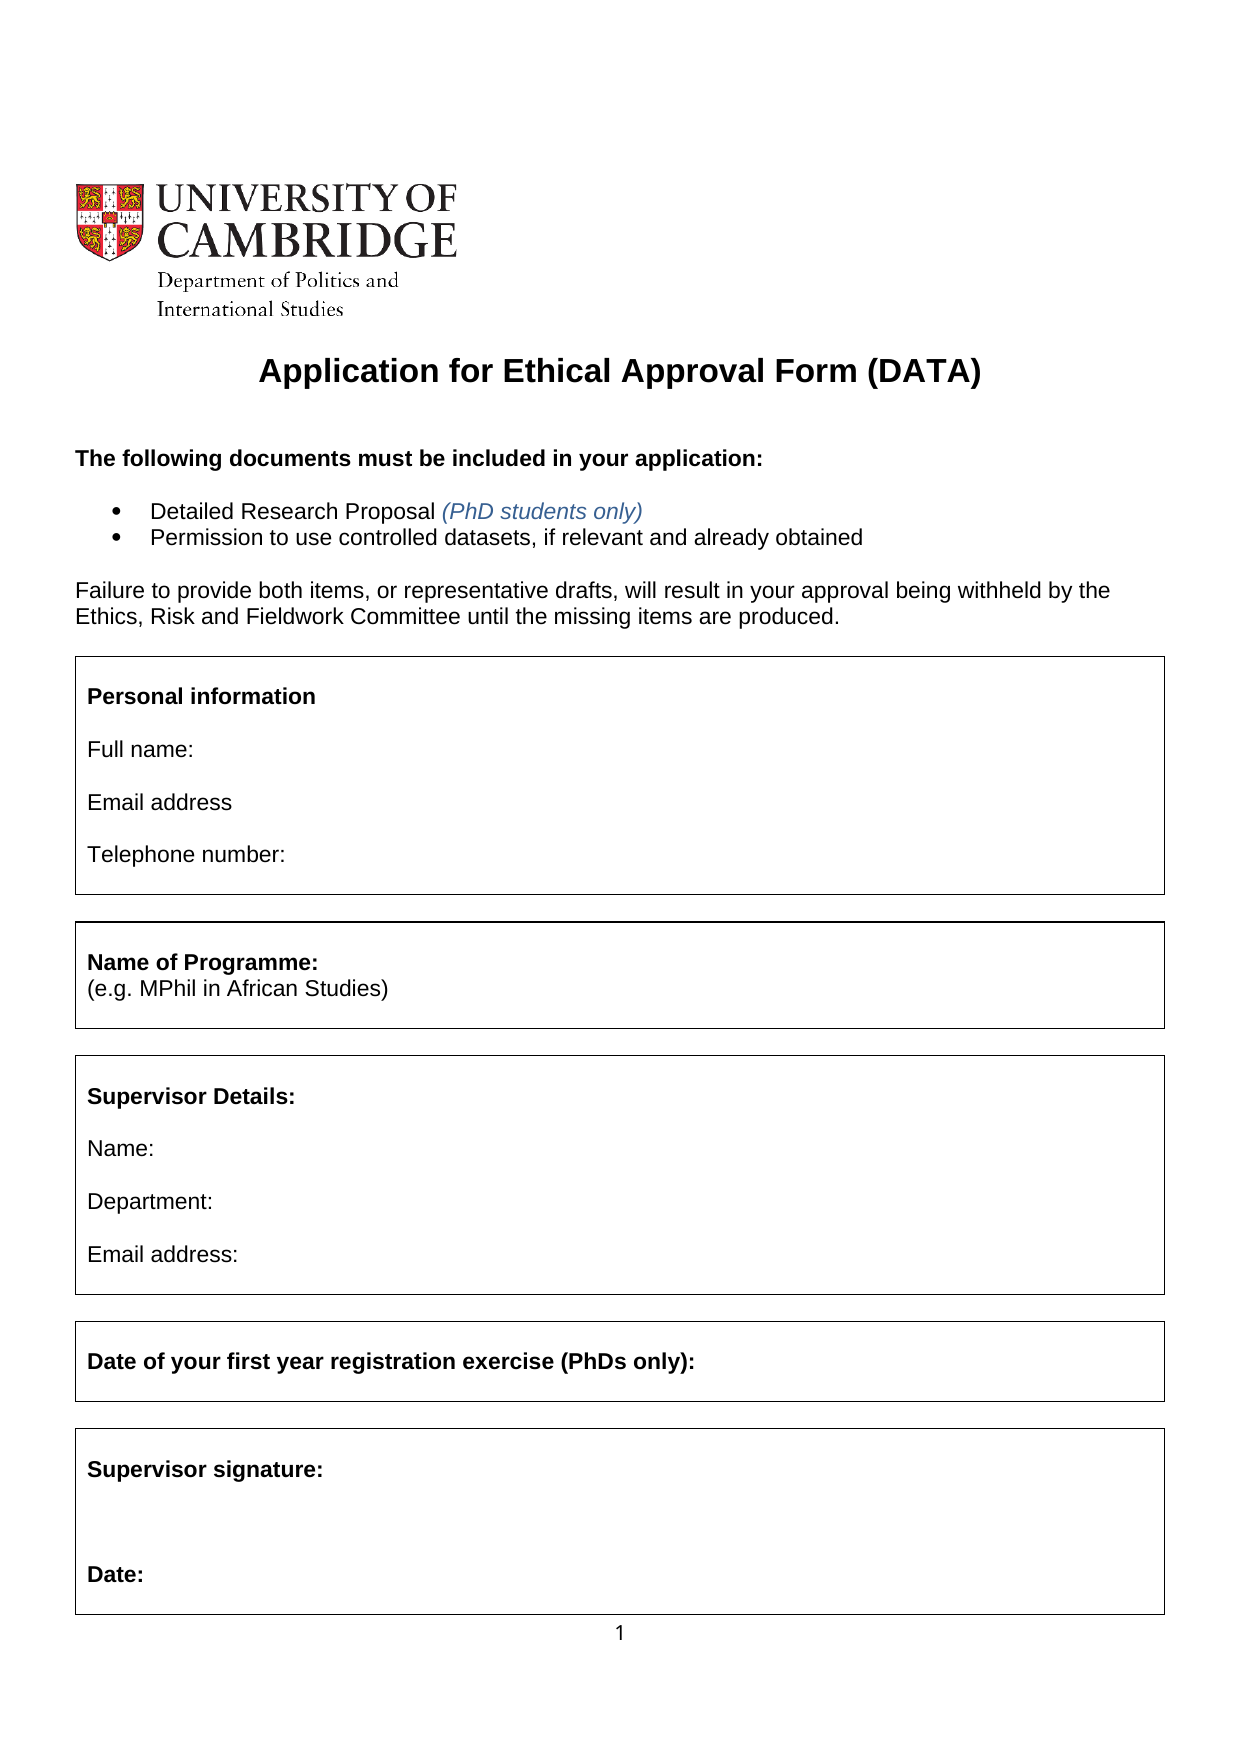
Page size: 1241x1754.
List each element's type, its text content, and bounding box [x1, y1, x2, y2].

text Failure to provide both items, or representative drafts, will result in your approval being withheld by the Ethics, Risk and Fieldwork Committee until the missing items are produced. [75, 577, 1165, 629]
list Permission to use controlled datasets, if relevant and already obtained [112, 524, 1165, 550]
text Application for Ethical Approval Form (DATA) [75, 351, 1165, 390]
text The following documents must be included in your application: [75, 445, 1165, 471]
picture [75, 182, 457, 322]
table_header Supervisor Details: Name: Department: Email address: [76, 1056, 1164, 1293]
table_header Personal information Full name: Email address Telephone number: [76, 657, 1164, 894]
table_header Name of Programme: (e.g. MPhil in African Studies) [76, 923, 1164, 1028]
table_header Date of your first year registration exercise (PhDs only): [76, 1322, 1164, 1401]
table_header Supervisor signature: Date: [76, 1429, 1164, 1614]
list Detailed Research Proposal (PhD students only) [112, 498, 1165, 524]
